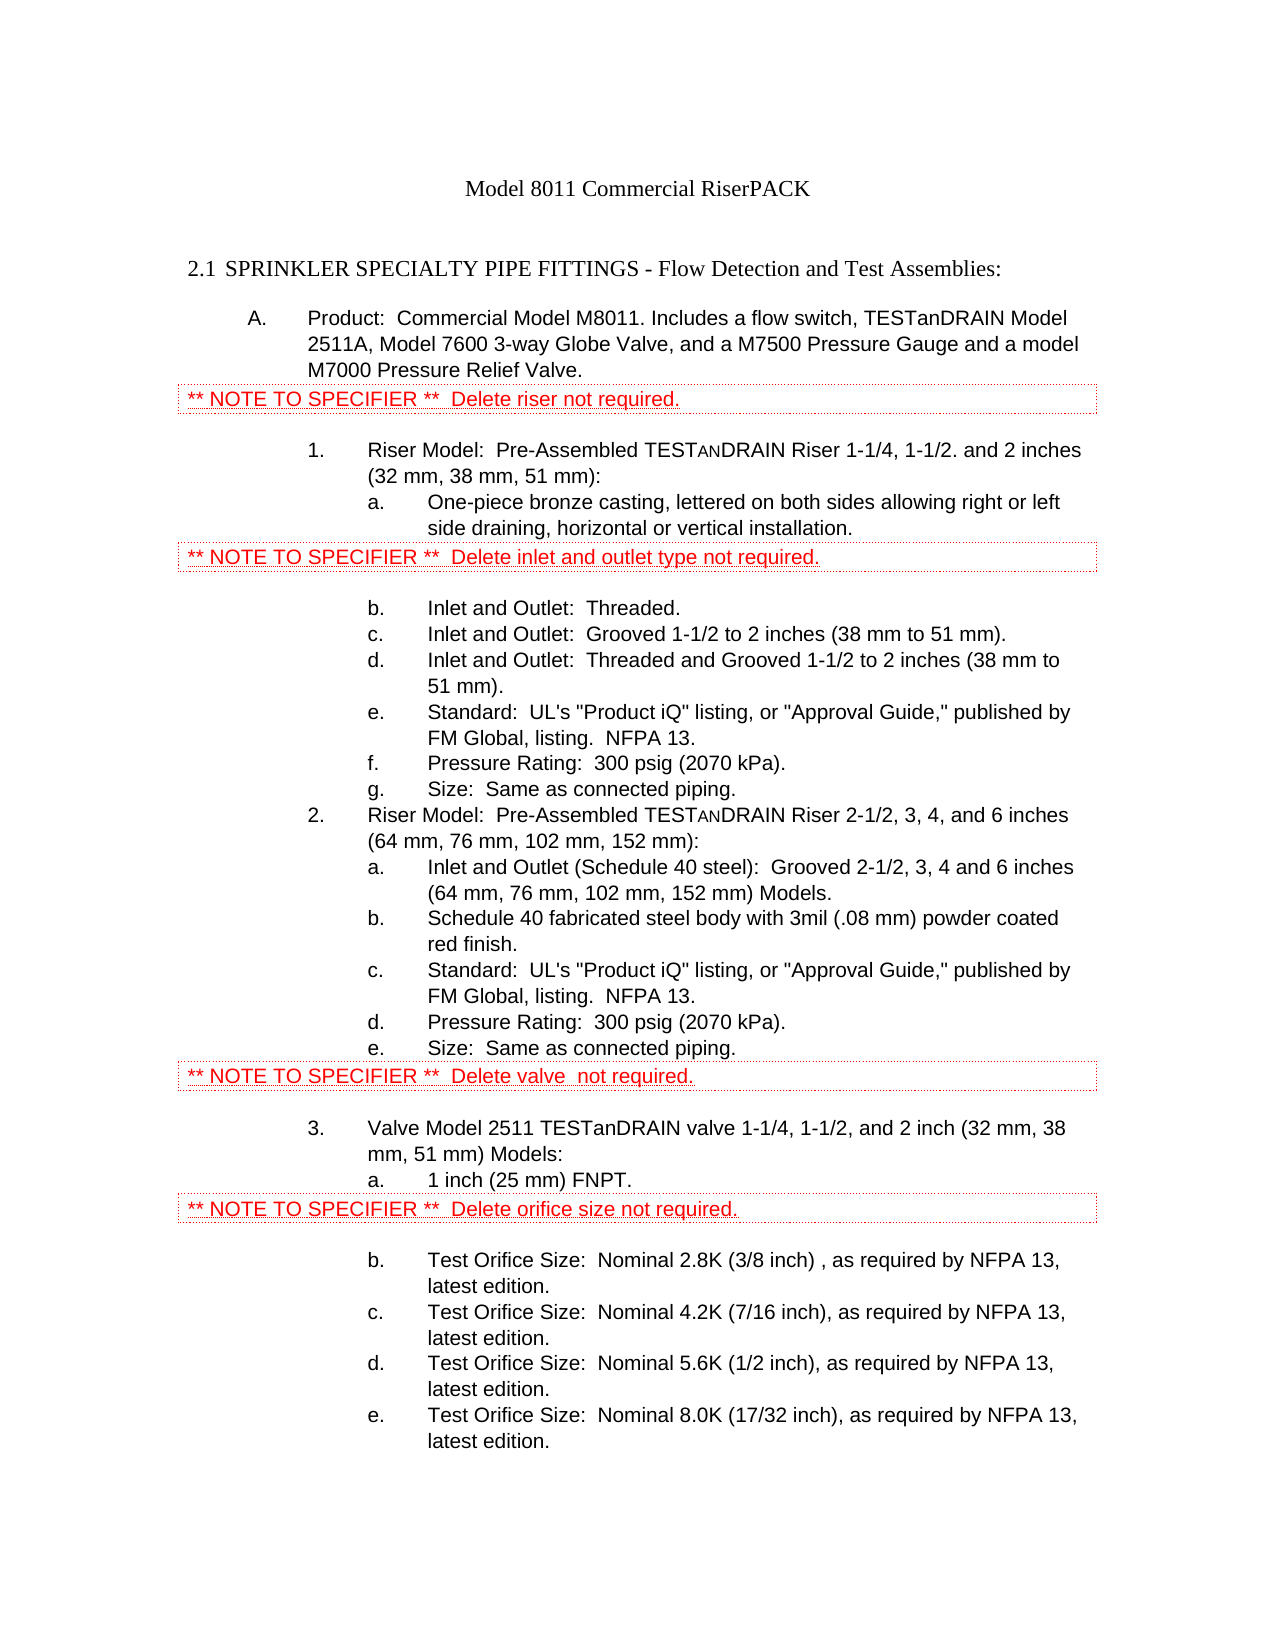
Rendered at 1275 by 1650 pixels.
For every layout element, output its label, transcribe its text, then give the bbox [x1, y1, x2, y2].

text Inlet and Outlet (Schedule 40 steel): Grooved 2-1/2, 3, 4 and 6 inches (64 mm, 76 mm, 102 mm, 152 mm) Models. [367, 854, 1087, 904]
text Riser Model: Pre-Assembled TESTanDRAIN Riser 2-1/2, 3, 4, and 6 inches (64 mm, 76 mm, 102 mm, 152 mm): [307, 803, 1087, 853]
text ** NOTE TO SPECIFIER ** Delete valve not required. [178, 1061, 1097, 1091]
text Inlet and Outlet: Grooved 1-1/2 to 2 inches (38 mm to 51 mm). [367, 622, 1087, 646]
text 1 inch (25 mm) FNPT. [367, 1167, 1087, 1191]
text Standard: UL's "Product iQ" listing, or "Approval Guide," published by FM Global, listing. NFPA 13. [367, 699, 1087, 749]
text ** NOTE TO SPECIFIER ** Delete inlet and outlet type not required. [178, 542, 1097, 572]
text Pressure Rating: 300 psig (2070 kPa). [367, 751, 1087, 775]
text Size: Same as connected piping. [367, 777, 1087, 801]
text Test Orifice Size: Nominal 5.6K (1/2 inch), as required by NFPA 13, latest edition. [367, 1351, 1087, 1401]
text Valve Model 2511 TESTanDRAIN valve 1-1/4, 1-1/2, and 2 inch (32 mm, 38 mm, 51 mm) Models: [307, 1116, 1087, 1166]
text Product: Commercial Model M8011. Includes a flow switch, TESTanDRAIN Model 2511A, Model 7600 3-way Globe Valve, and a M7500 Pressure Gauge and a model M7000 Pressure Relief Valve. [247, 306, 1087, 382]
text Schedule 40 fabricated steel body with 3mil (.08 mm) powder coated red finish. [367, 906, 1087, 956]
text Standard: UL's "Product iQ" listing, or "Approval Guide," published by FM Global, listing. NFPA 13. [367, 958, 1087, 1008]
text Inlet and Outlet: Threaded. [367, 596, 1087, 620]
list SPRINKLER SPECIALTY PIPE FITTINGS - Flow Detection and Test Assemblies: [187, 255, 1087, 282]
text Riser Model: Pre-Assembled TESTanDRAIN Riser 1-1/4, 1-1/2. and 2 inches (32 mm, 38 mm, 51 mm): [307, 438, 1087, 488]
text Size: Same as connected piping. [367, 1035, 1087, 1059]
text Inlet and Outlet: Threaded and Grooved 1-1/2 to 2 inches (38 mm to 51 mm). [367, 648, 1087, 698]
text One-piece bronze casting, lettered on both sides allowing right or left side draining, horizontal or vertical installation. [367, 490, 1087, 540]
text Test Orifice Size: Nominal 2.8K (3/8 inch) , as required by NFPA 13, latest edition. [367, 1248, 1087, 1298]
text Test Orifice Size: Nominal 4.2K (7/16 inch), as required by NFPA 13, latest edition. [367, 1299, 1087, 1349]
text Pressure Rating: 300 psig (2070 kPa). [367, 1009, 1087, 1033]
text Model 8011 Commercial RiserPACK [187, 175, 1087, 201]
text ** NOTE TO SPECIFIER ** Delete riser not required. [178, 384, 1097, 414]
text ** NOTE TO SPECIFIER ** Delete orifice size not required. [178, 1193, 1097, 1223]
text Test Orifice Size: Nominal 8.0K (17/32 inch), as required by NFPA 13, latest edition. [367, 1403, 1087, 1453]
